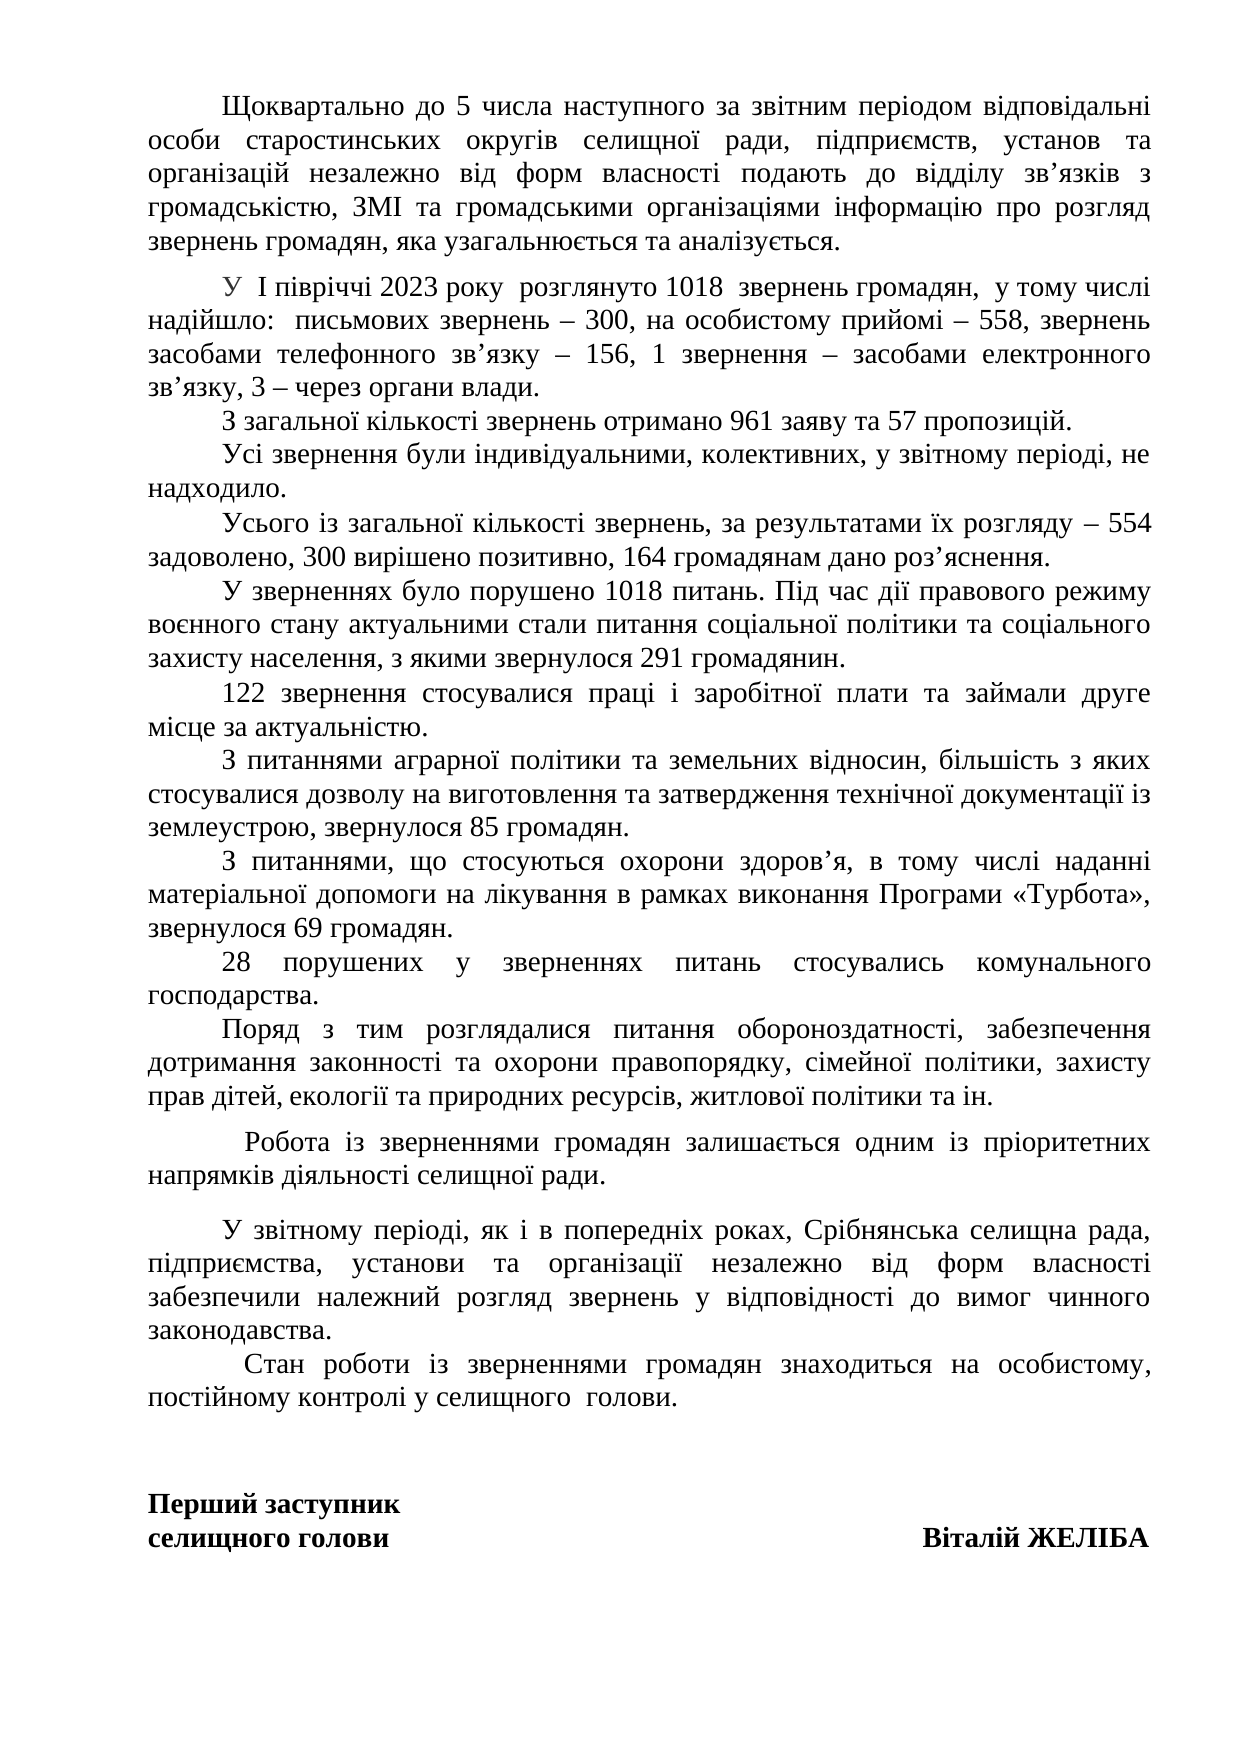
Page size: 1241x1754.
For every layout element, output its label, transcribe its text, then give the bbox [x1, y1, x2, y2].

text У зверненнях було порушено 1018 питань. Під час дії правового режиму воєнного стану актуальними стали питання соціальної політики та соціального захисту населення, з якими звернулося 291 громадянин. [148, 573, 1152, 673]
text Робота із зверненнями громадян залишається одним із пріоритетних напрямків діяльності селищної ради. [148, 1124, 1152, 1191]
text У звітному періоді, як і в попередніх роках, Срібнянська селищна рада, підприємства, установи та організації незалежно від форм власності забезпечили належний розгляд звернень у відповідності до вимог чинного законодавства. [148, 1279, 1152, 1346]
text З питаннями аграрної політики та земельних відносин, більшість з яких стосувалися дозволу на виготовлення та затвердження технічної документації із землеустрою, звернулося 85 громадян. [148, 742, 1152, 843]
text Усього із загальної кількості звернень, за результатами їх розгляду – 554 задоволено, 300 вирішено позитивно, 164 громадянам дано роз’яснення. [148, 506, 1152, 573]
text У звітному періоді, як і в попередніх роках, Срібнянська селищна рада, підприємства, установи та організації незалежно від форм власності забезпечили належний розгляд звернень у відповідності до вимог чинного законодавства. [148, 1212, 1152, 1245]
text 122 звернення стосувалися праці і заробітної плати та займали друге місце за актуальністю. [148, 675, 1152, 742]
text З питаннями, що стосуються охорони здоров’я, в тому числі наданні матеріальної допомоги на лікування в рамках виконання Програми «Турбота», звернулося 69 громадян. [148, 843, 1152, 944]
text Усі звернення були індивідуальними, колективних, у звітному періоді, не надходило. [148, 436, 1152, 503]
text У I півріччі 2023 року розглянуто 1018 звернень громадян, у тому числі надійшло: письмових звернень – 300, на особистому прийомі – 558, звернень засобами телефонного зв’язку – 156, 1 звернення – засобами електронного зв’язку, 3 – через органи влади. [148, 269, 1152, 403]
text Щоквартально до 5 числа наступного за звітним періодом відповідальні особи старостинських округів селищної ради, підприємств, установ та організацій незалежно від форм власності подають до відділу зв’язків з громадськістю, ЗМІ та громадськими організаціями інформацію про розгляд звернень громадян, яка узагальнюється та аналізується. [148, 88, 1152, 256]
text 28 порушених у зверненнях питань стосувались комунального господарства. [148, 944, 1152, 1011]
text З загальної кількості звернень отримано 961 заяву та 57 пропозицій. [148, 403, 1152, 436]
text Перший заступник [148, 1486, 1152, 1520]
text Стан роботи із зверненнями громадян знаходиться на особистому, постійному контролі у селищного голови. [148, 1346, 1152, 1413]
text Поряд з тим розглядалися питання обороноздатності, забезпечення дотримання законності та охорони правопорядку, сімейної політики, захисту прав дітей, екології та природних ресурсів, житлової політики та ін. [148, 1011, 1152, 1111]
text селищного голови Віталій ЖЕЛІБА [148, 1520, 1152, 1553]
